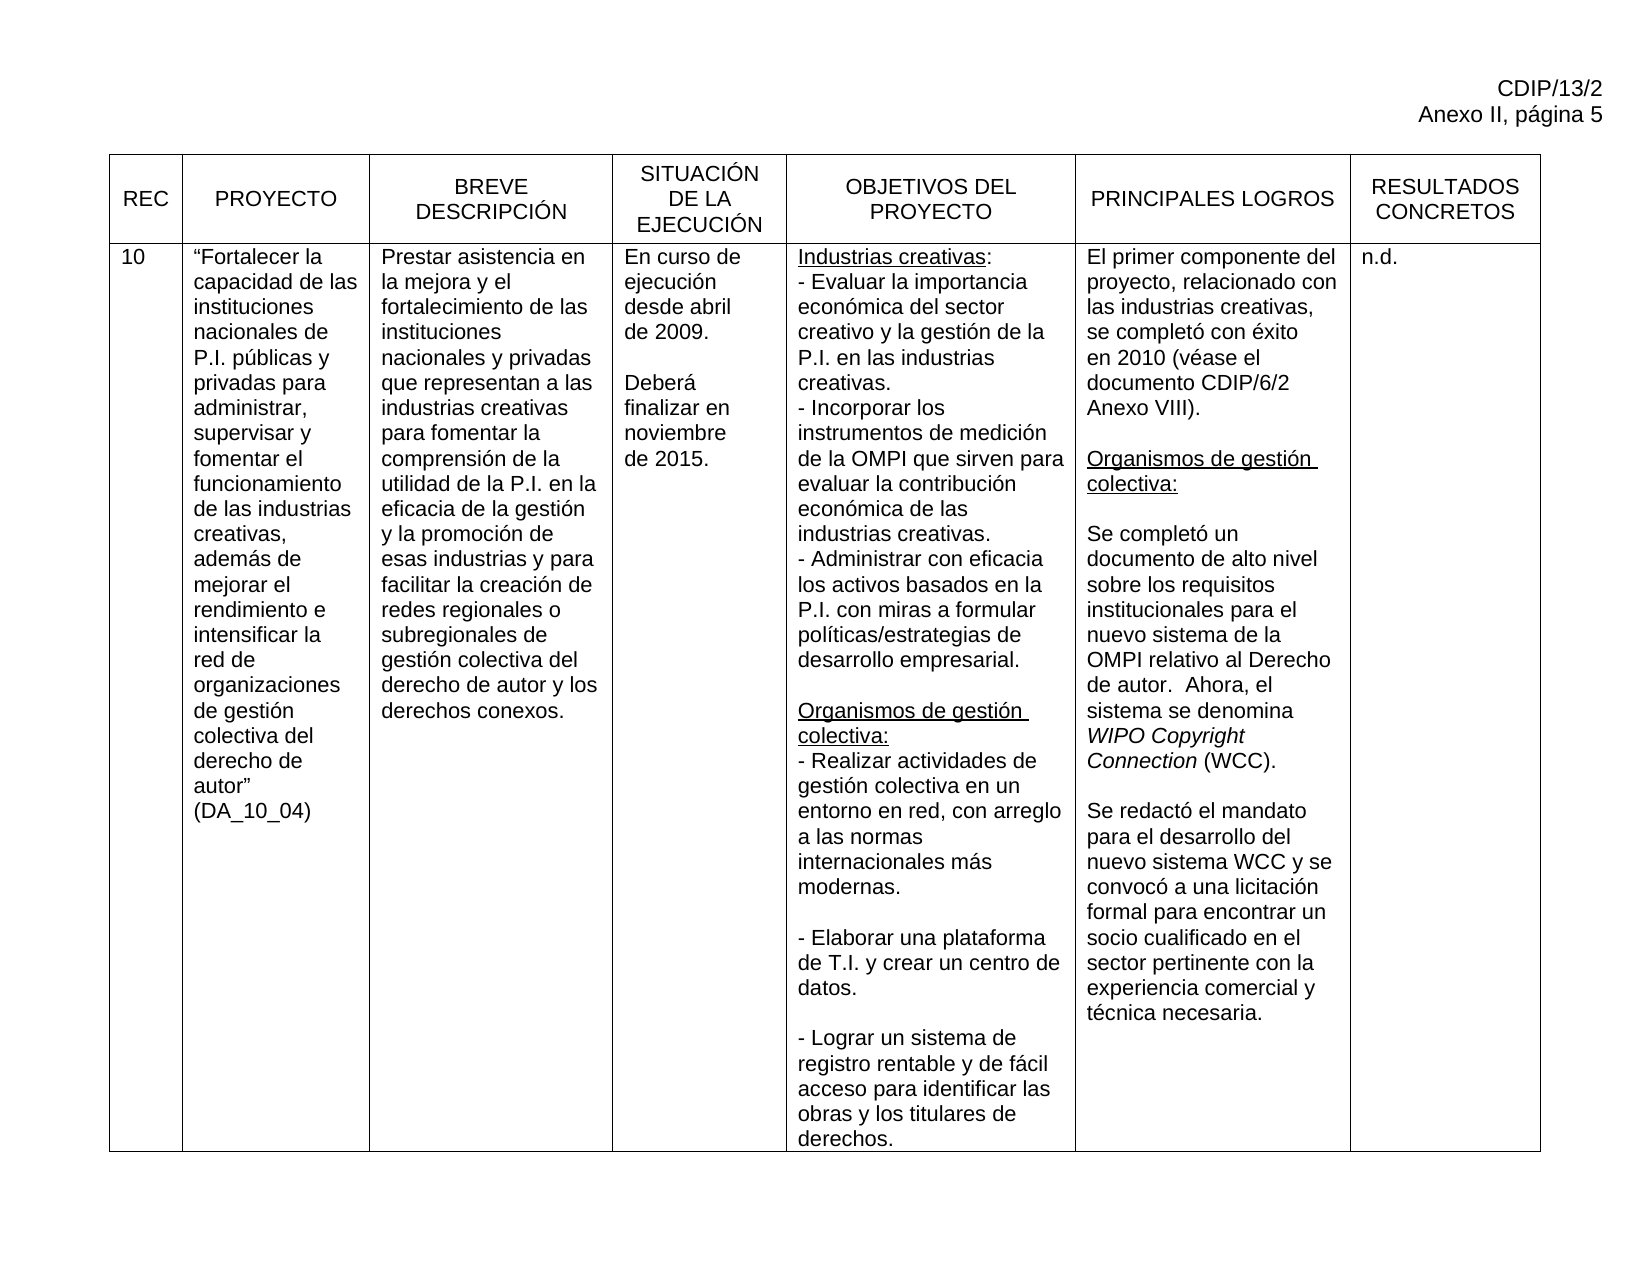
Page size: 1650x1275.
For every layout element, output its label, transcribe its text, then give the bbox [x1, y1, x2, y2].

table_cell n.d. [1351, 244, 1540, 1151]
table_cell En curso de ejecución desde abril de 2009. Deberá finalizar en noviembre de 2015. [613, 244, 786, 1151]
table_header OBJETIVOS DEL PROYECTO [787, 155, 1075, 243]
table_cell 10 [110, 244, 182, 1151]
table_header PRINCIPALES LOGROS [1076, 155, 1350, 243]
table_cell El primer componente del proyecto, relacionado con las industrias creativas, se completó con éxito en 2010 (véase el documento CDIP/6/2 Anexo VIII). Organismos de gestión colectiva: Se completó un documento de alto nivel sobre los requisitos institucionales para el nuevo sistema de la OMPI relativo al Derecho de autor. Ahora, el sistema se denomina WIPO Copyright Connection (WCC). Se redactó el mandato para el desarrollo del nuevo sistema WCC y se convocó a una licitación formal para encontrar un socio cualificado en el sector pertinente con la experiencia comercial y técnica necesaria. [1076, 244, 1350, 1151]
table_cell Industrias creativas: - Evaluar la importancia económica del sector creativo y la gestión de la P.I. en las industrias creativas. - Incorporar los instrumentos de medición de la OMPI que sirven para evaluar la contribución económica de las industrias creativas. - Administrar con eficacia los activos basados en la P.I. con miras a formular políticas/estrategias de desarrollo empresarial. Organismos de gestión colectiva: - Realizar actividades de gestión colectiva en un entorno en red, con arreglo a las normas internacionales más modernas. - Elaborar una plataforma de T.I. y crear un centro de datos. - Lograr un sistema de registro rentable y de fácil acceso para identificar las obras y los titulares de derechos. [787, 244, 1075, 1151]
table_header SITUACIÓN DE LA EJECUCIÓN [613, 155, 786, 243]
table_header RESULTADOS CONCRETOS [1351, 155, 1540, 243]
table_cell Prestar asistencia en la mejora y el fortalecimiento de las instituciones nacionales y privadas que representan a las industrias creativas para fomentar la comprensión de la utilidad de la P.I. en la eficacia de la gestión y la promoción de esas industrias y para facilitar la creación de redes regionales o subregionales de gestión colectiva del derecho de autor y los derechos conexos. [370, 244, 612, 1151]
table_header BREVE DESCRIPCIÓN [370, 155, 612, 243]
table_header PROYECTO [183, 155, 369, 243]
table_header REC [110, 155, 182, 243]
table_cell “Fortalecer la capacidad de las instituciones nacionales de P.I. públicas y privadas para administrar, supervisar y fomentar el funcionamiento de las industrias creativas, además de mejorar el rendimiento e intensificar la red de organizaciones de gestión colectiva del derecho de autor” (DA_10_04) [183, 244, 369, 1151]
